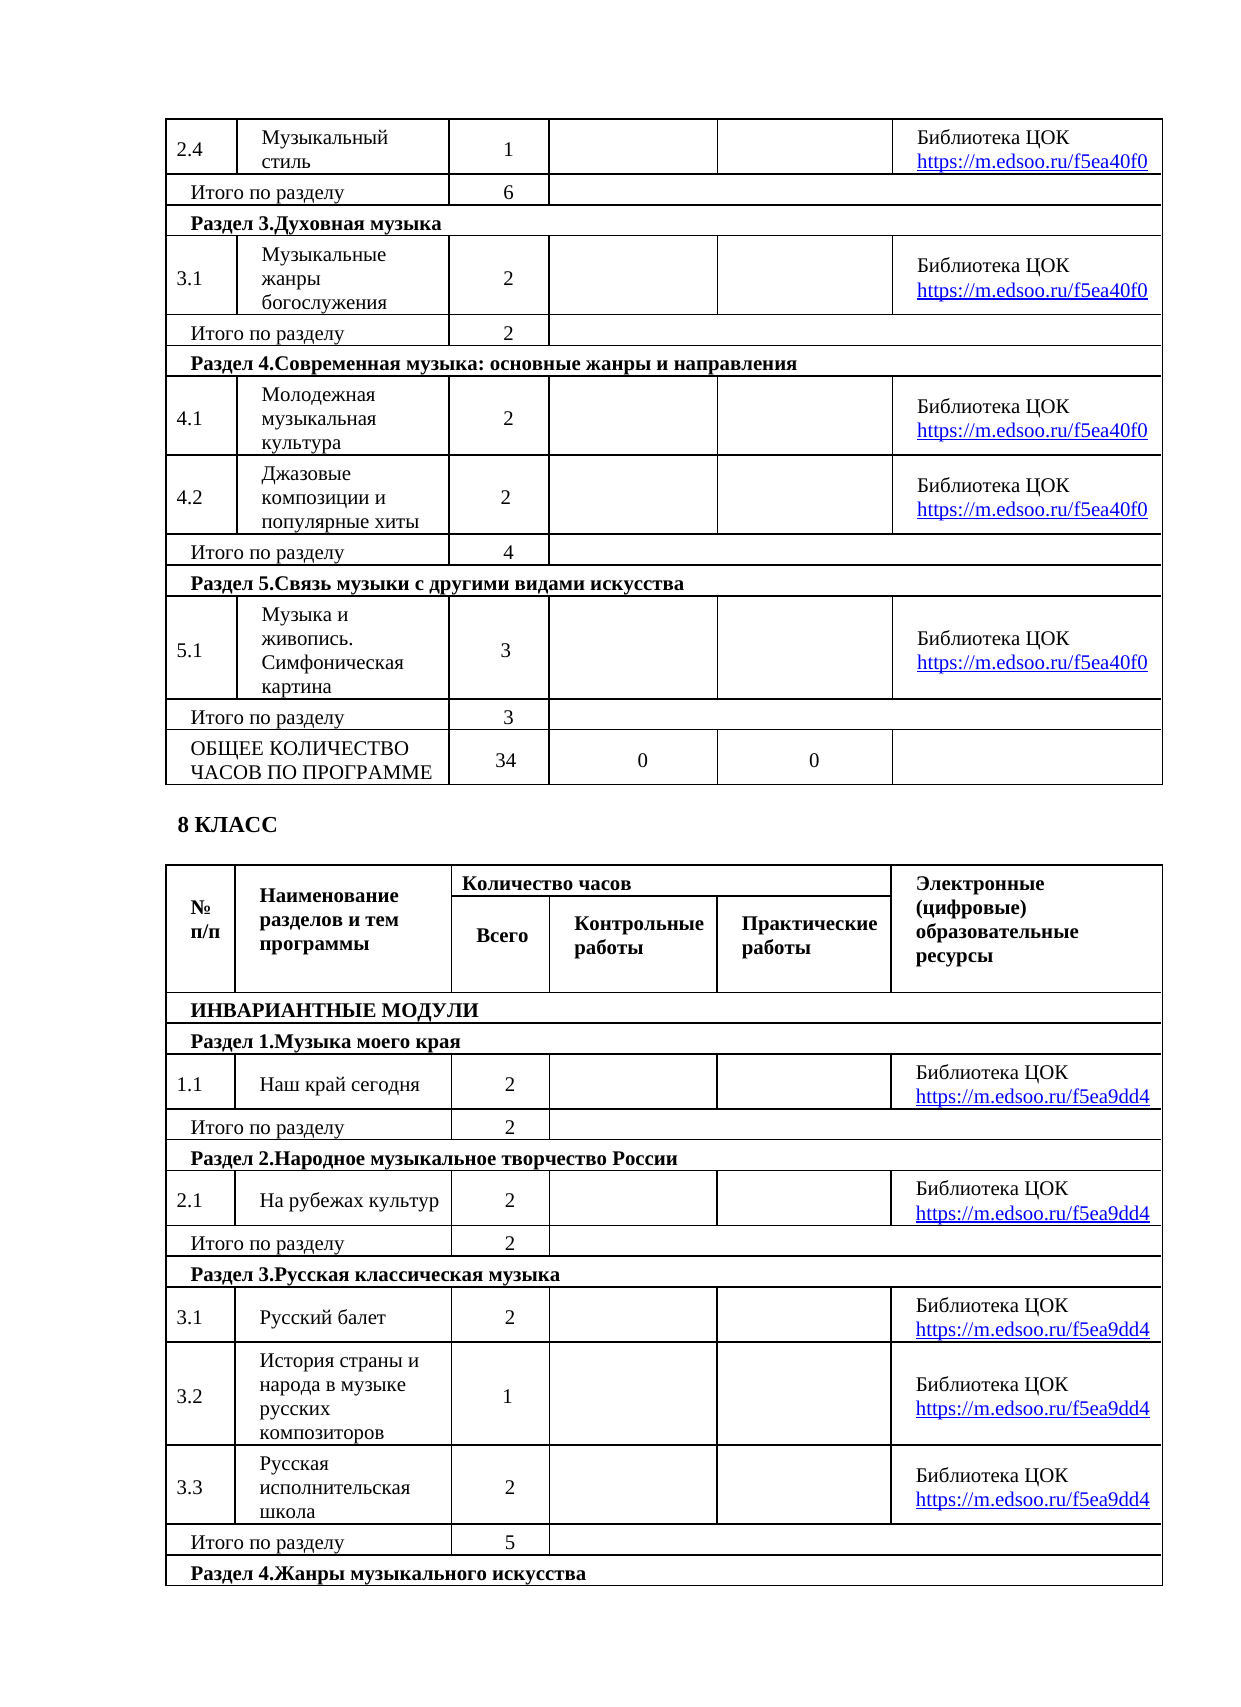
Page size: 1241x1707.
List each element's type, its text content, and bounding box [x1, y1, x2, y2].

table_cell 2 [452, 1110, 549, 1139]
table_cell [718, 597, 892, 698]
table_cell [893, 729, 1162, 784]
table_cell [550, 314, 1162, 344]
table_cell Библиотека ЦОК https://m.edsoo.ru/f5ea40f0 [893, 454, 1162, 533]
table_cell Итого по разделу [167, 700, 448, 729]
table_cell [718, 1343, 890, 1444]
table_cell Итого по разделу [167, 1110, 451, 1139]
table_cell [718, 456, 892, 533]
table_cell [718, 1446, 890, 1523]
table_cell 1 [452, 1343, 549, 1444]
table_cell [718, 120, 892, 173]
table_cell Библиотека ЦОК https://m.edsoo.ru/f5ea9dd4 [892, 1053, 1162, 1108]
table_cell 4.1 [167, 377, 236, 454]
table_cell Раздел 4.Современная музыка: основные жанры и направления [167, 345, 1162, 375]
table_cell 3.3 [167, 1446, 234, 1523]
table_cell 2 [450, 315, 548, 344]
table_cell [718, 1055, 890, 1108]
table_cell [550, 1523, 1162, 1554]
table_cell 2 [452, 1288, 549, 1341]
table_cell [550, 120, 717, 173]
table_cell 1 [450, 120, 548, 173]
table_cell Русский балет [236, 1288, 451, 1341]
table_header Количество часов [452, 866, 890, 895]
table_cell 34 [450, 730, 548, 784]
table_cell Практические работы [718, 897, 890, 991]
table_cell 3 [450, 597, 548, 698]
table_cell [550, 1055, 716, 1108]
table_cell 3 [450, 700, 548, 729]
table_cell Раздел 5.Связь музыки с другими видами искусства [167, 564, 1162, 595]
table_cell 6 [450, 175, 548, 204]
table_cell Итого по разделу [167, 535, 448, 564]
table_cell 2 [450, 236, 548, 314]
table_cell Джазовые композиции и популярные хиты [238, 456, 448, 533]
table_cell Раздел 4.Жанры музыкального искусства [167, 1554, 1162, 1585]
table_cell [550, 597, 717, 698]
table_cell [550, 377, 717, 454]
table_cell 2 [452, 1171, 549, 1224]
table_cell Итого по разделу [167, 1226, 451, 1255]
table_cell 2.4 [167, 120, 236, 173]
table_cell [550, 1108, 1162, 1139]
table_cell 2.1 [167, 1171, 234, 1224]
table_cell 2 [452, 1226, 549, 1255]
table_cell Молодежная музыкальная культура [238, 377, 448, 454]
table_cell Контрольные работы [550, 897, 716, 991]
table_cell 5.1 [167, 597, 236, 698]
table_cell [550, 1446, 716, 1523]
table_cell 2 [450, 456, 548, 533]
table_cell Итого по разделу [167, 315, 448, 344]
table_cell 2 [452, 1446, 549, 1523]
table_cell История страны и народа в музыке русских композиторов [236, 1343, 451, 1444]
table_cell Библиотека ЦОК https://m.edsoo.ru/f5ea9dd4 [892, 1170, 1162, 1224]
table_cell Музыкальные жанры богослужения [238, 236, 448, 314]
table_cell [550, 1171, 716, 1224]
table_cell 2 [452, 1055, 549, 1108]
table_cell [550, 1288, 716, 1341]
table_cell Раздел 3.Духовная музыка [167, 204, 1162, 235]
table_cell Библиотека ЦОК https://m.edsoo.ru/f5ea40f0 [893, 375, 1162, 454]
table_cell Раздел 3.Русская классическая музыка [167, 1255, 1162, 1286]
table_cell ИНВАРИАНТНЫЕ МОДУЛИ [167, 991, 1162, 1022]
table_cell [718, 1171, 890, 1224]
table_cell [718, 1288, 890, 1341]
table_header № п/п [167, 866, 234, 991]
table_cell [892, 1341, 1162, 1444]
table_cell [893, 120, 1162, 173]
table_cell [893, 235, 1162, 314]
table_cell На рубежах культур [236, 1171, 451, 1224]
table_cell [550, 173, 1162, 204]
table_cell Итого по разделу [167, 175, 448, 204]
text 8 КЛАСС [177, 812, 1152, 838]
table_cell ОБЩЕЕ КОЛИЧЕСТВО ЧАСОВ ПО ПРОГРАММЕ [167, 730, 448, 784]
table_cell [550, 456, 717, 533]
table_cell Русская исполнительская школа [236, 1446, 451, 1523]
table_cell 2 [450, 377, 548, 454]
table_cell 3.1 [167, 1288, 234, 1341]
table_cell 0 [550, 730, 717, 784]
table_header Наименование разделов и тем программы [236, 866, 451, 991]
table_cell [550, 533, 1162, 564]
table_cell Всего [452, 897, 549, 991]
table_cell 3.1 [167, 236, 236, 314]
table_header Электронные (цифровые) образовательные ресурсы [892, 866, 1162, 991]
table_cell Наш край сегодня [236, 1055, 451, 1108]
table_cell Раздел 1.Музыка моего края [167, 1022, 1162, 1053]
table_cell 5 [452, 1525, 549, 1554]
table_cell [550, 1225, 1162, 1255]
table_cell Музыкальный стиль [238, 120, 448, 173]
table_cell 0 [718, 730, 892, 784]
table_cell [550, 236, 717, 314]
table_cell Библиотека ЦОК https://m.edsoo.ru/f5ea40f0 [893, 595, 1162, 698]
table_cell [892, 1444, 1162, 1523]
table_cell [718, 236, 892, 314]
table_cell Итого по разделу [167, 1525, 451, 1554]
table_cell Библиотека ЦОК https://m.edsoo.ru/f5ea9dd4 [892, 1286, 1162, 1341]
table_cell [718, 377, 892, 454]
table_cell [550, 698, 1162, 729]
table_cell 1.1 [167, 1055, 234, 1108]
table_cell 3.2 [167, 1343, 234, 1444]
table_cell Раздел 2.Народное музыкальное творчество России [167, 1139, 1162, 1169]
table_cell [550, 1343, 716, 1444]
table_cell Музыка и живопись. Симфоническая картина [238, 597, 448, 698]
table_cell 4 [450, 535, 548, 564]
table_cell 4.2 [167, 456, 236, 533]
